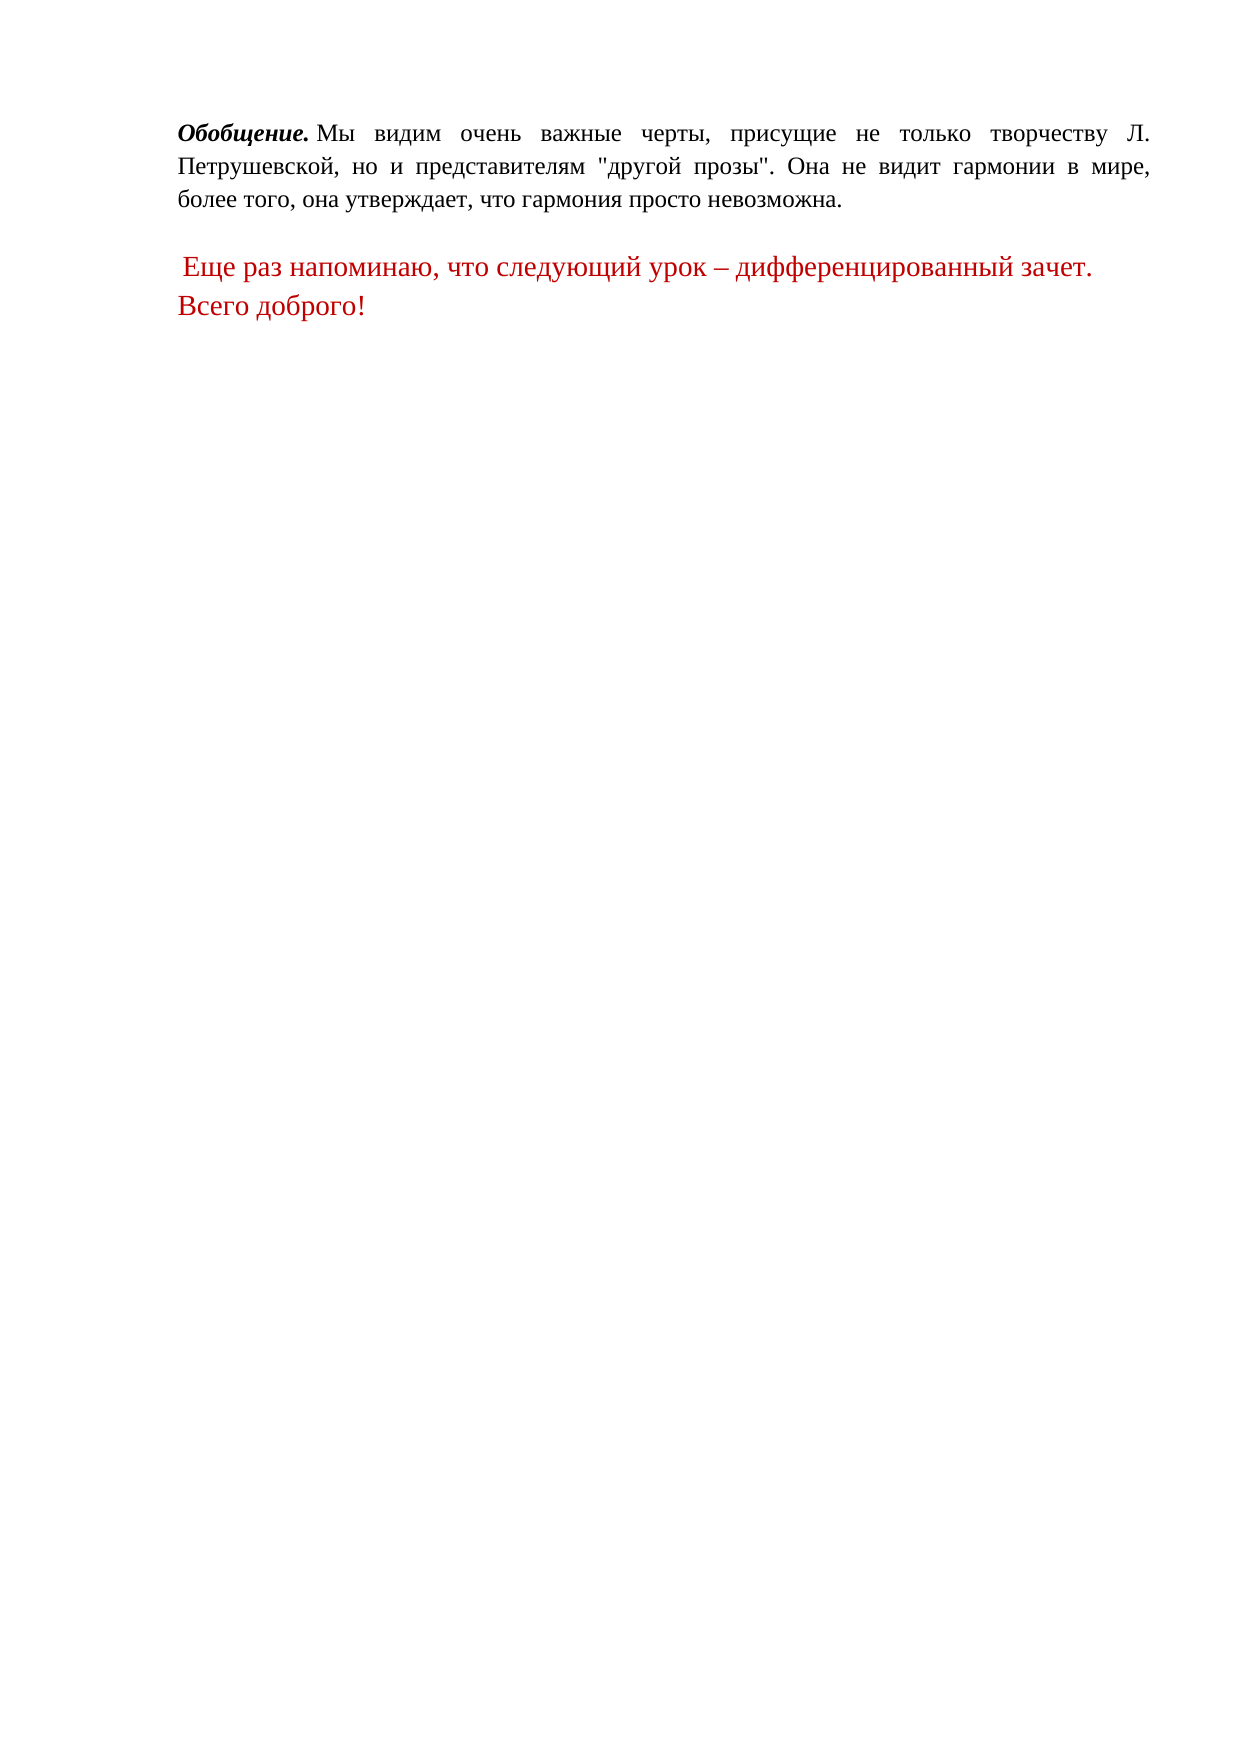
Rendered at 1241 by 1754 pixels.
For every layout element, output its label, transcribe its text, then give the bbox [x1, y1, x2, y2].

text Обобщение. Мы видим очень важные черты, присущие не только творчеству Л. Петрушевской, но и представителям "другой прозы". Она не видит гармонии в мире, более того, она утверждает, что гармония просто невозможна. [177, 118, 1152, 213]
text Еще раз напоминаю, что следующий урок – дифференцированный зачет. Всего доброго! [177, 249, 1152, 321]
